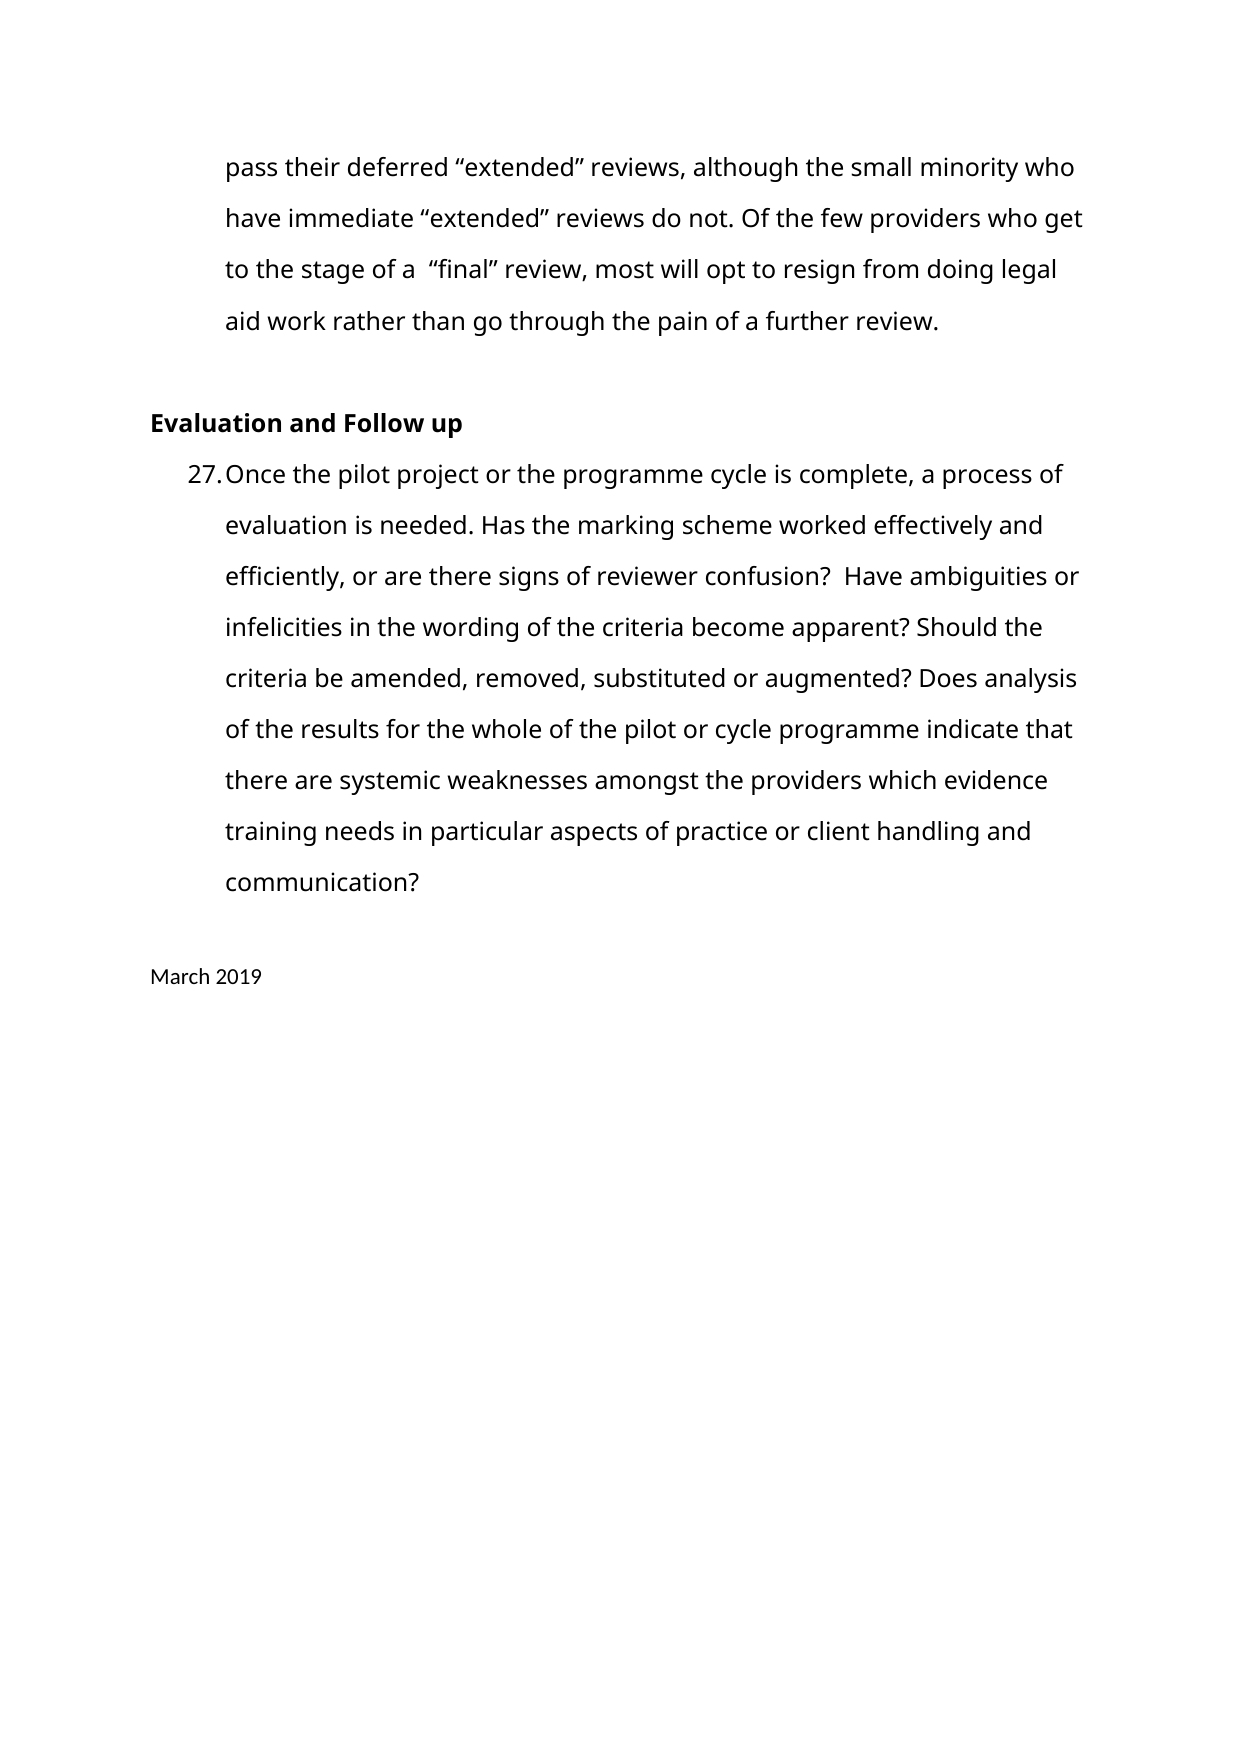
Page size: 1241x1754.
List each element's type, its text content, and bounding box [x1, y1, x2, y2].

text Evaluation and Follow up [150, 405, 1090, 439]
text March 2019 [150, 962, 1090, 991]
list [187, 150, 1090, 337]
list Once the pilot project or the programme cycle is complete, a process of evaluation is needed. Has the marking scheme worked effectively and efficiently, or are there signs of reviewer confusion? Have ambiguities or infelicities in the wording of the criteria become apparent? Should the criteria be amended, removed, substituted or augmented? Does analysis of the results for the whole of the pilot or cycle programme indicate that there are systemic weaknesses amongst the providers which evidence training needs in particular aspects of practice or client handling and communication? [187, 456, 1090, 899]
